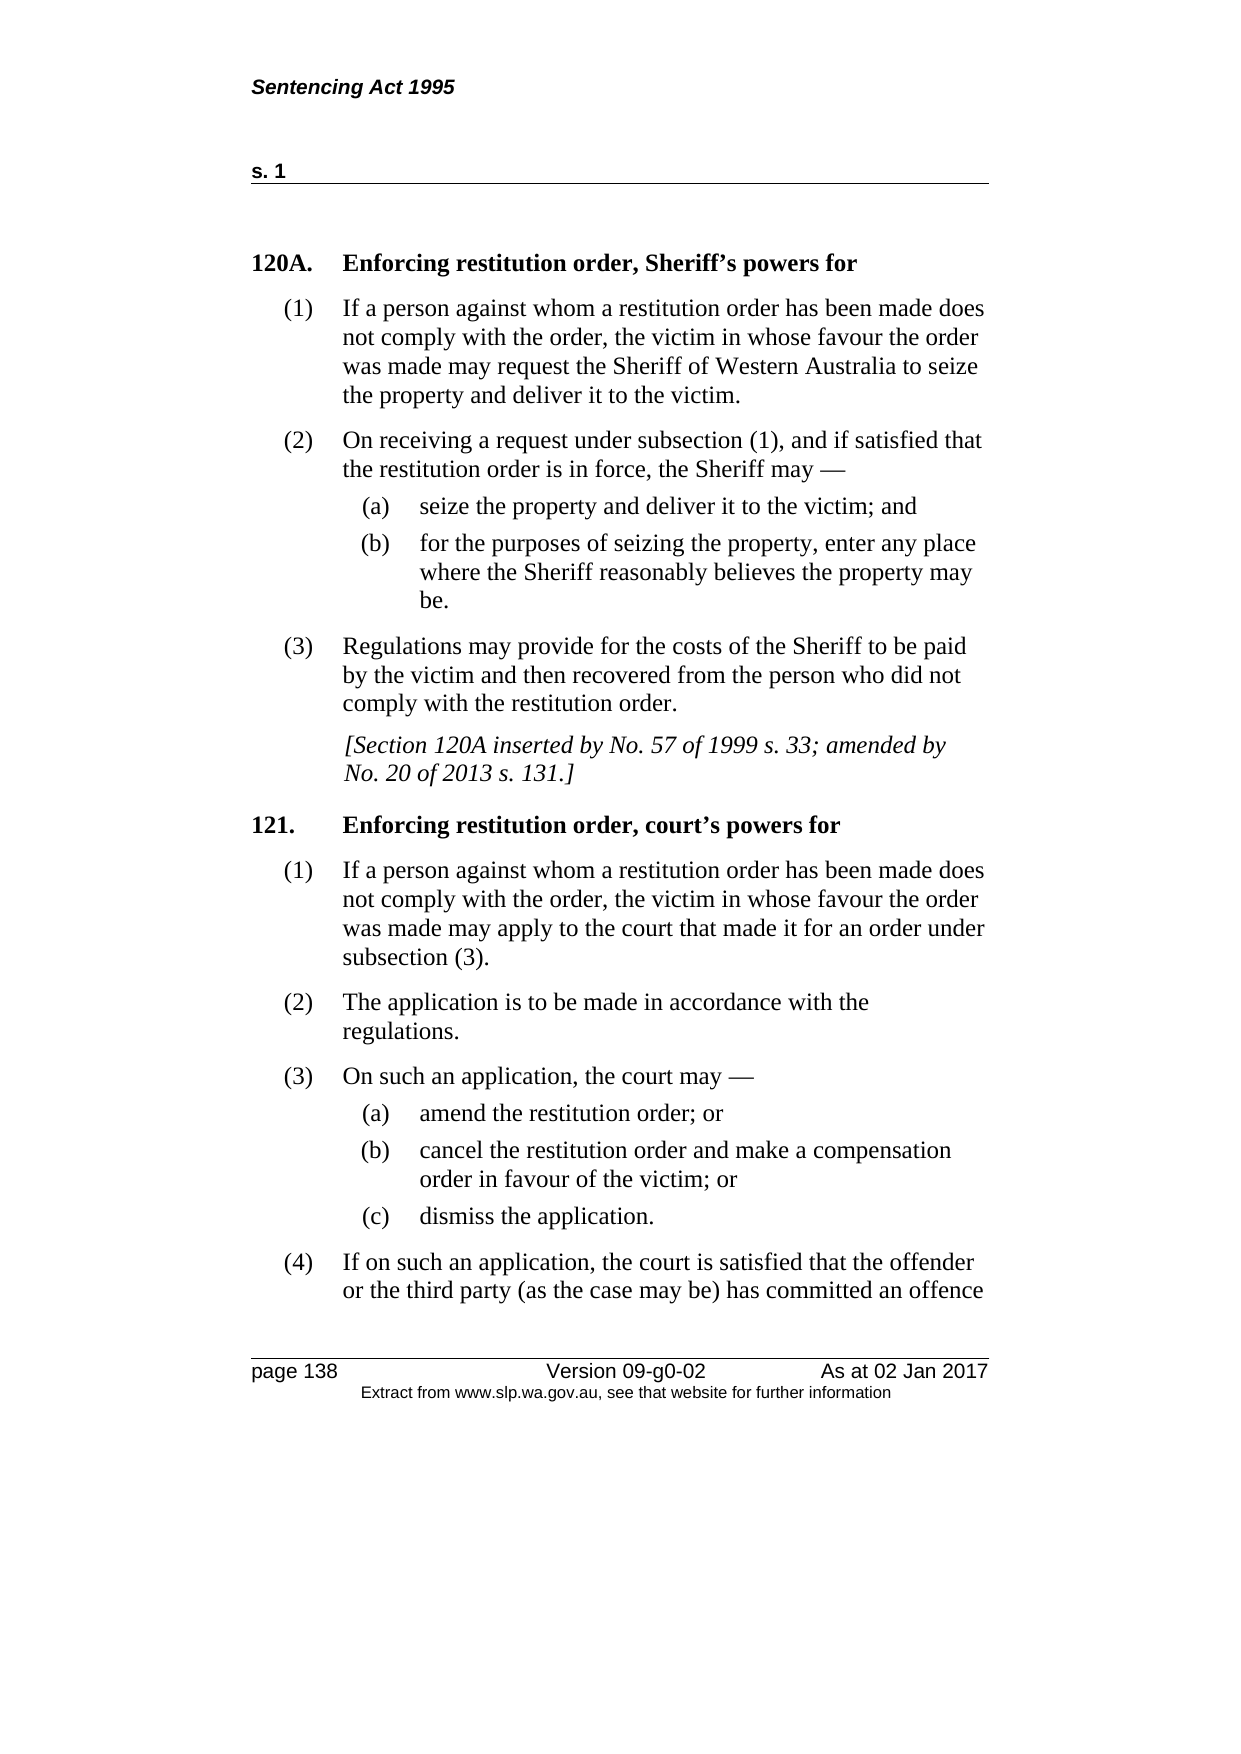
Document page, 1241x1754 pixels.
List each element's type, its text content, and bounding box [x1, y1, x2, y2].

text (a) seize the property and deliver it to the victim; and [251, 491, 989, 520]
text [251, 1247, 989, 1304]
text (1) If a person against whom a restitution order has been made does not comply with the order, the victim in whose favour the order was made may request the Sheriff of Western Australia to seize the property and deliver it to the victim. [251, 293, 989, 408]
subtitle 121. Enforcing restitution order, court’s powers for [251, 810, 989, 839]
text (a) amend the restitution order; or [251, 1098, 989, 1127]
text [Section 120A inserted by No. 57 of 1999 s. 33; amended by No. 20 of 2013 s. 131.] [251, 730, 989, 787]
text (3) On such an application, the court may — [251, 1061, 989, 1090]
text (2) The application is to be made in accordance with the regulations. [251, 987, 989, 1045]
text (3) Regulations may provide for the costs of the Sheriff to be paid by the victim and then recovered from the person who did not comply with the restitution order. [251, 631, 989, 717]
text (1) If a person against whom a restitution order has been made does not comply with the order, the victim in whose favour the order was made may apply to the court that made it for an order under subsection (3). [251, 856, 989, 971]
text (b) cancel the restitution order and make a compensation order in favour of the victim; or [251, 1136, 989, 1193]
text (b) for the purposes of seizing the property, enter any place where the Sheriff reasonably believes the property may be. [251, 528, 989, 614]
text (c) dismiss the application. [251, 1201, 989, 1230]
subtitle 120A. Enforcing restitution order, Sheriff’s powers for [251, 248, 989, 277]
text (2) On receiving a request under subsection (1), and if satisfied that the restitution order is in force, the Sheriff may — [251, 425, 989, 483]
